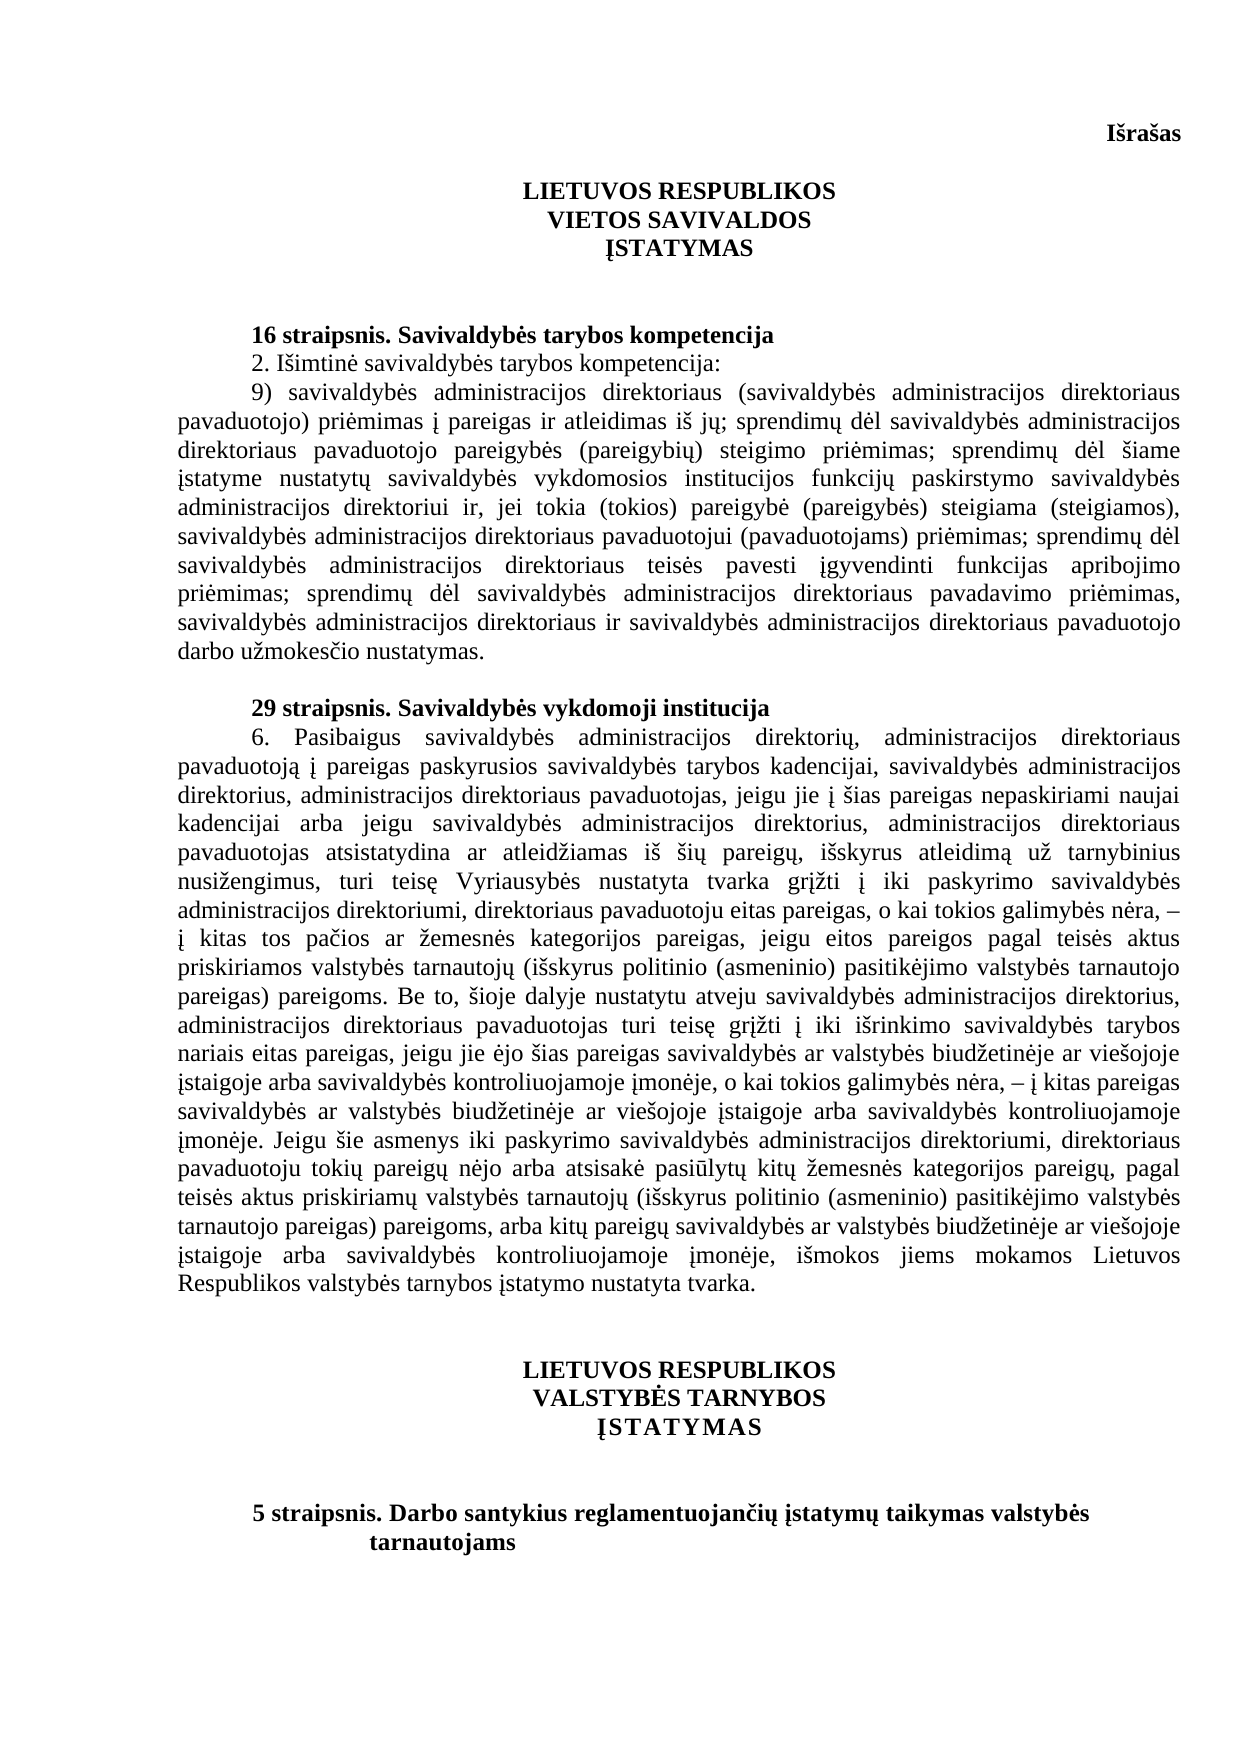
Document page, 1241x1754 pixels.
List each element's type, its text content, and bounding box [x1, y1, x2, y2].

text VALSTYBĖS TARNYBOS [177, 1383, 1181, 1412]
text ĮSTATYMAS [177, 1412, 1181, 1441]
text 9) savivaldybės administracijos direktoriaus (savivaldybės administracijos direktoriaus pavaduotojo) priėmimas į pareigas ir atleidimas iš jų; sprendimų dėl savivaldybės administracijos direktoriaus pavaduotojo pareigybės (pareigybių) steigimo priėmimas; sprendimų dėl šiame įstatyme nustatytų savivaldybės vykdomosios institucijos funkcijų paskirstymo savivaldybės administracijos direktoriui ir, jei tokia (tokios) pareigybė (pareigybės) steigiama (steigiamos), savivaldybės administracijos direktoriaus pavaduotojui (pavaduotojams) priėmimas; sprendimų dėl savivaldybės administracijos direktoriaus teisės pavesti įgyvendinti funkcijas apribojimo priėmimas; sprendimų dėl savivaldybės administracijos direktoriaus pavadavimo priėmimas, savivaldybės administracijos direktoriaus ir savivaldybės administracijos direktoriaus pavaduotojo darbo užmokesčio nustatymas. [177, 377, 1181, 665]
text Išrašas [177, 118, 1181, 147]
text 2. Išimtinė savivaldybės tarybos kompetencija: [177, 348, 1181, 377]
text VIETOS SAVIVALDOS [177, 205, 1181, 233]
text tarnautojams [369, 1527, 1186, 1556]
text 16 straipsnis. Savivaldybės tarybos kompetencija [177, 320, 1181, 348]
text 6. Pasibaigus savivaldybės administracijos direktorių, administracijos direktoriaus pavaduotoją į pareigas paskyrusios savivaldybės tarybos kadencijai, savivaldybės administracijos direktorius, administracijos direktoriaus pavaduotojas, jeigu jie į šias pareigas nepaskiriami naujai kadencijai arba jeigu savivaldybės administracijos direktorius, administracijos direktoriaus pavaduotojas atsistatydina ar atleidžiamas iš šių pareigų, išskyrus atleidimą už tarnybinius nusižengimus, turi teisę Vyriausybės nustatyta tvarka grįžti į iki paskyrimo savivaldybės administracijos direktoriumi, direktoriaus pavaduotoju eitas pareigas, o kai tokios galimybės nėra, – į kitas tos pačios ar žemesnės kategorijos pareigas, jeigu eitos pareigos pagal teisės aktus priskiriamos valstybės tarnautojų (išskyrus politinio (asmeninio) pasitikėjimo valstybės tarnautojo pareigas) pareigoms. Be to, šioje dalyje nustatytu atveju savivaldybės administracijos direktorius, administracijos direktoriaus pavaduotojas turi teisę grįžti į iki išrinkimo savivaldybės tarybos nariais eitas pareigas, jeigu jie ėjo šias pareigas savivaldybės ar valstybės biudžetinėje ar viešojoje įstaigoje arba savivaldybės kontroliuojamoje įmonėje, o kai tokios galimybės nėra, – į kitas pareigas savivaldybės ar valstybės biudžetinėje ar viešojoje įstaigoje arba savivaldybės kontroliuojamoje įmonėje. Jeigu šie asmenys iki paskyrimo savivaldybės administracijos direktoriumi, direktoriaus pavaduotoju tokių pareigų nėjo arba atsisakė pasiūlytų kitų žemesnės kategorijos pareigų, pagal teisės aktus priskiriamų valstybės tarnautojų (išskyrus politinio (asmeninio) pasitikėjimo valstybės tarnautojo pareigas) pareigoms, arba kitų pareigų savivaldybės ar valstybės biudžetinėje ar viešojoje įstaigoje arba savivaldybės kontroliuojamoje įmonėje, išmokos jiems mokamos Lietuvos Respublikos valstybės tarnybos įstatymo nustatyta tvarka. [177, 722, 1181, 1297]
text LIETUVOS RESPUBLIKOS [177, 1355, 1181, 1383]
text LIETUVOS RESPUBLIKOS [177, 176, 1181, 205]
text 29 straipsnis. Savivaldybės vykdomoji institucija [177, 693, 1181, 722]
text ĮSTATYMAS [177, 233, 1181, 262]
text 5 straipsnis. Darbo santykius reglamentuojančių įstatymų taikymas valstybės [252, 1498, 1186, 1527]
